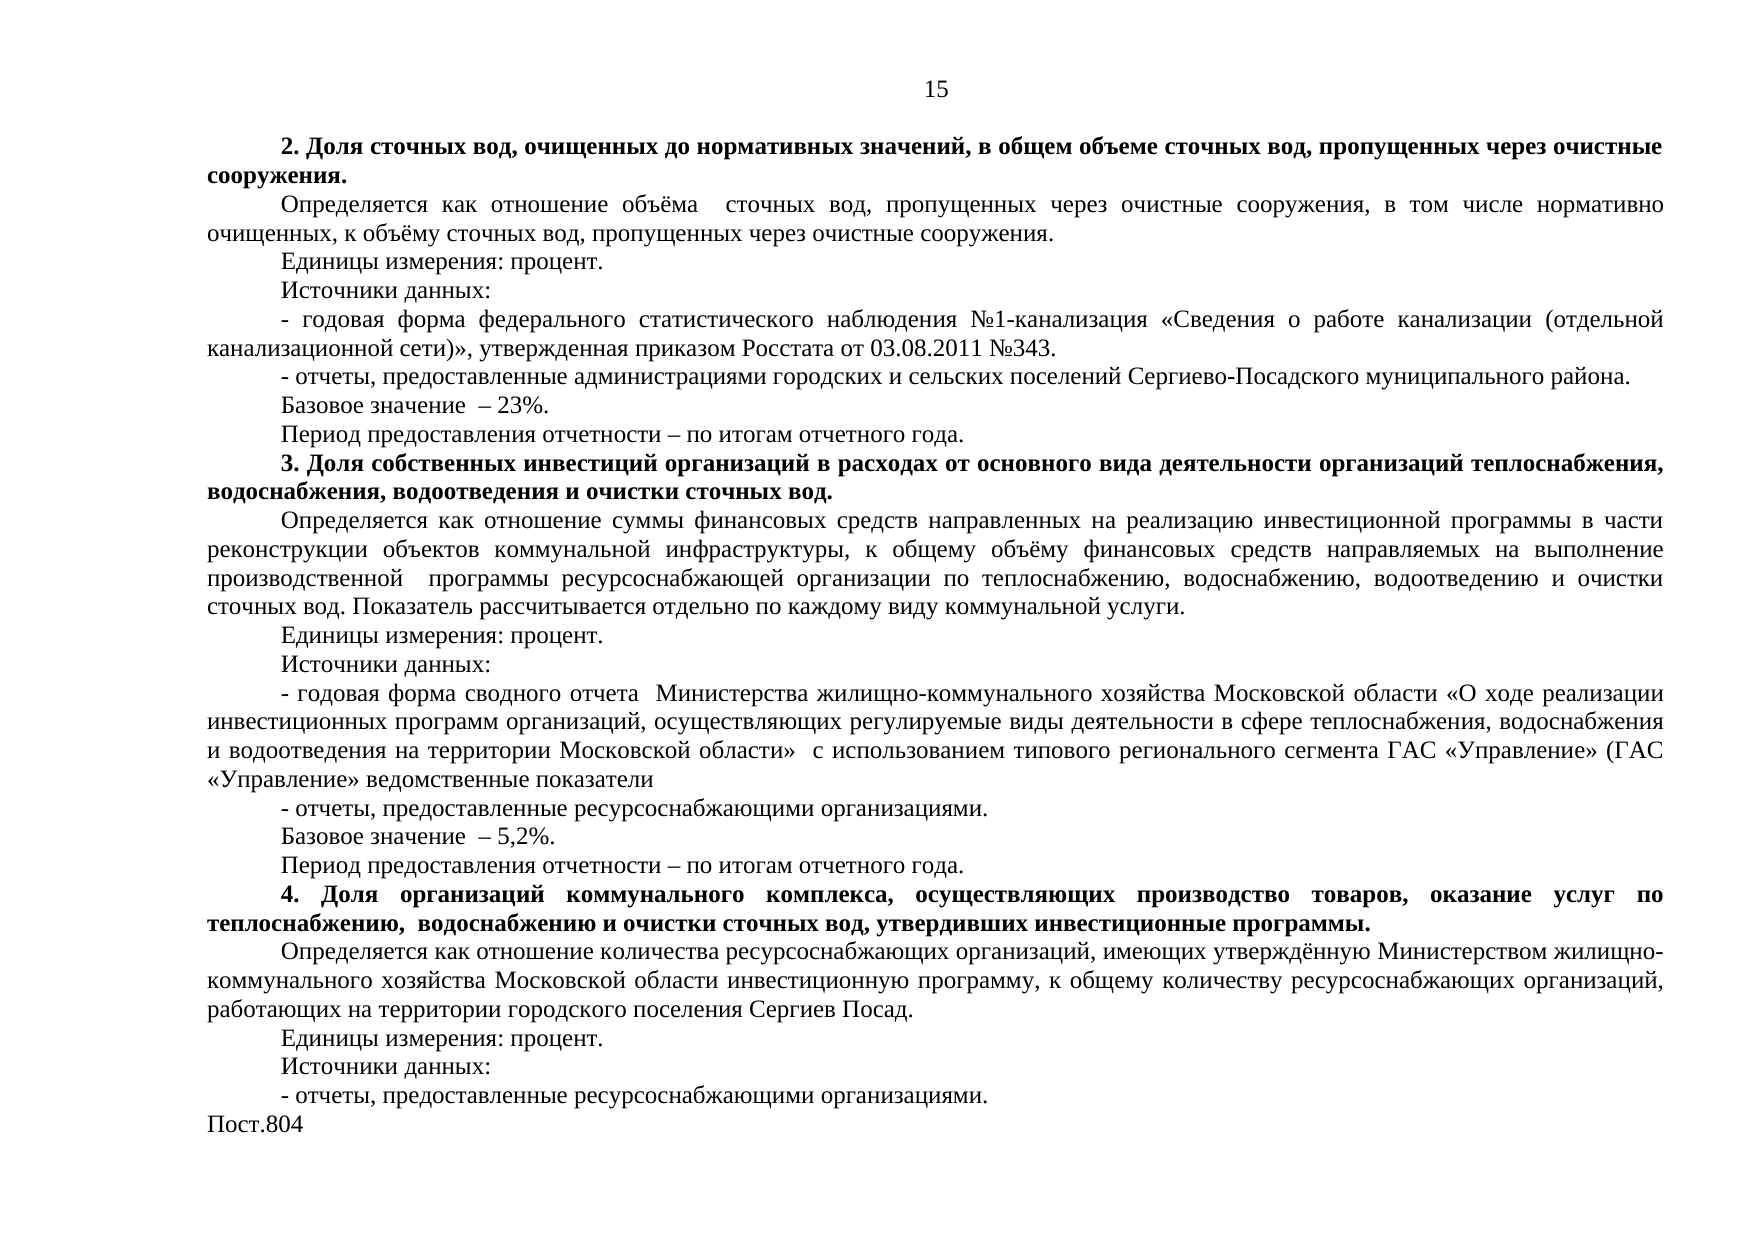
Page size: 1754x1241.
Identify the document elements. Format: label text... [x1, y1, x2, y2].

text Единицы измерения: процент. [207, 620, 1665, 649]
text - отчеты, предоставленные ресурсоснабжающими организациями. [207, 1080, 1665, 1109]
text Единицы измерения: процент. [207, 1023, 1665, 1051]
text - годовая форма сводного отчета Министерства жилищно-коммунального хозяйства Московской области «О ходе реализации инвестиционных программ организаций, осуществляющих регулируемые виды деятельности в сфере теплоснабжения, водоснабжения и водоотведения на территории Московской области» с использованием типового регионального сегмента ГАС «Управление» (ГАС «Управление» ведомственные показатели [207, 678, 1665, 793]
text Источники данных: [207, 649, 1665, 678]
text - годовая форма федерального статистического наблюдения №1-канализация «Сведения о работе канализации (отдельной канализационной сети)», утвержденная приказом Росстата от 03.08.2011 №343. [207, 304, 1665, 361]
text - отчеты, предоставленные ресурсоснабжающими организациями. [207, 793, 1665, 821]
text Определяется как отношение количества ресурсоснабжающих организаций, имеющих утверждённую Министерством жилищно-коммунального хозяйства Московской области инвестиционную программу, к общему количеству ресурсоснабжающих организаций, работающих на территории городского поселения Сергиев Посад. [207, 936, 1665, 1023]
text Определяется как отношение объёма сточных вод, пропущенных через очистные сооружения, в том числе нормативно очищенных, к объёму сточных вод, пропущенных через очистные сооружения. [207, 189, 1665, 246]
text - отчеты, предоставленные администрациями городских и сельских поселений Сергиево-Посадского муниципального района. [207, 361, 1665, 390]
text Период предоставления отчетности – по итогам отчетного года. [207, 419, 1665, 448]
text 4. Доля организаций коммунального комплекса, осуществляющих производство товаров, оказание услуг по теплоснабжению, водоснабжению и очистки сточных вод, утвердивших инвестиционные программы. [207, 879, 1665, 936]
text Базовое значение – 23%. [207, 390, 1665, 419]
text 2. Доля сточных вод, очищенных до нормативных значений, в общем объеме сточных вод, пропущенных через очистные сооружения. [207, 131, 1665, 189]
text Определяется как отношение суммы финансовых средств направленных на реализацию инвестиционной программы в части реконструкции объектов коммунальной инфраструктуры, к общему объёму финансовых средств направляемых на выполнение производственной программы ресурсоснабжающей организации по теплоснабжению, водоснабжению, водоотведению и очистки сточных вод. Показатель рассчитывается отдельно по каждому виду коммунальной услуги. [207, 505, 1665, 620]
text Источники данных: [207, 1051, 1665, 1080]
text Источники данных: [207, 275, 1665, 304]
text Базовое значение – 5,2%. [207, 821, 1665, 850]
text Единицы измерения: процент. [207, 246, 1665, 275]
text Период предоставления отчетности – по итогам отчетного года. [207, 850, 1665, 879]
text 3. Доля собственных инвестиций организаций в расходах от основного вида деятельности организаций теплоснабжения, водоснабжения, водоотведения и очистки сточных вод. [207, 448, 1665, 505]
